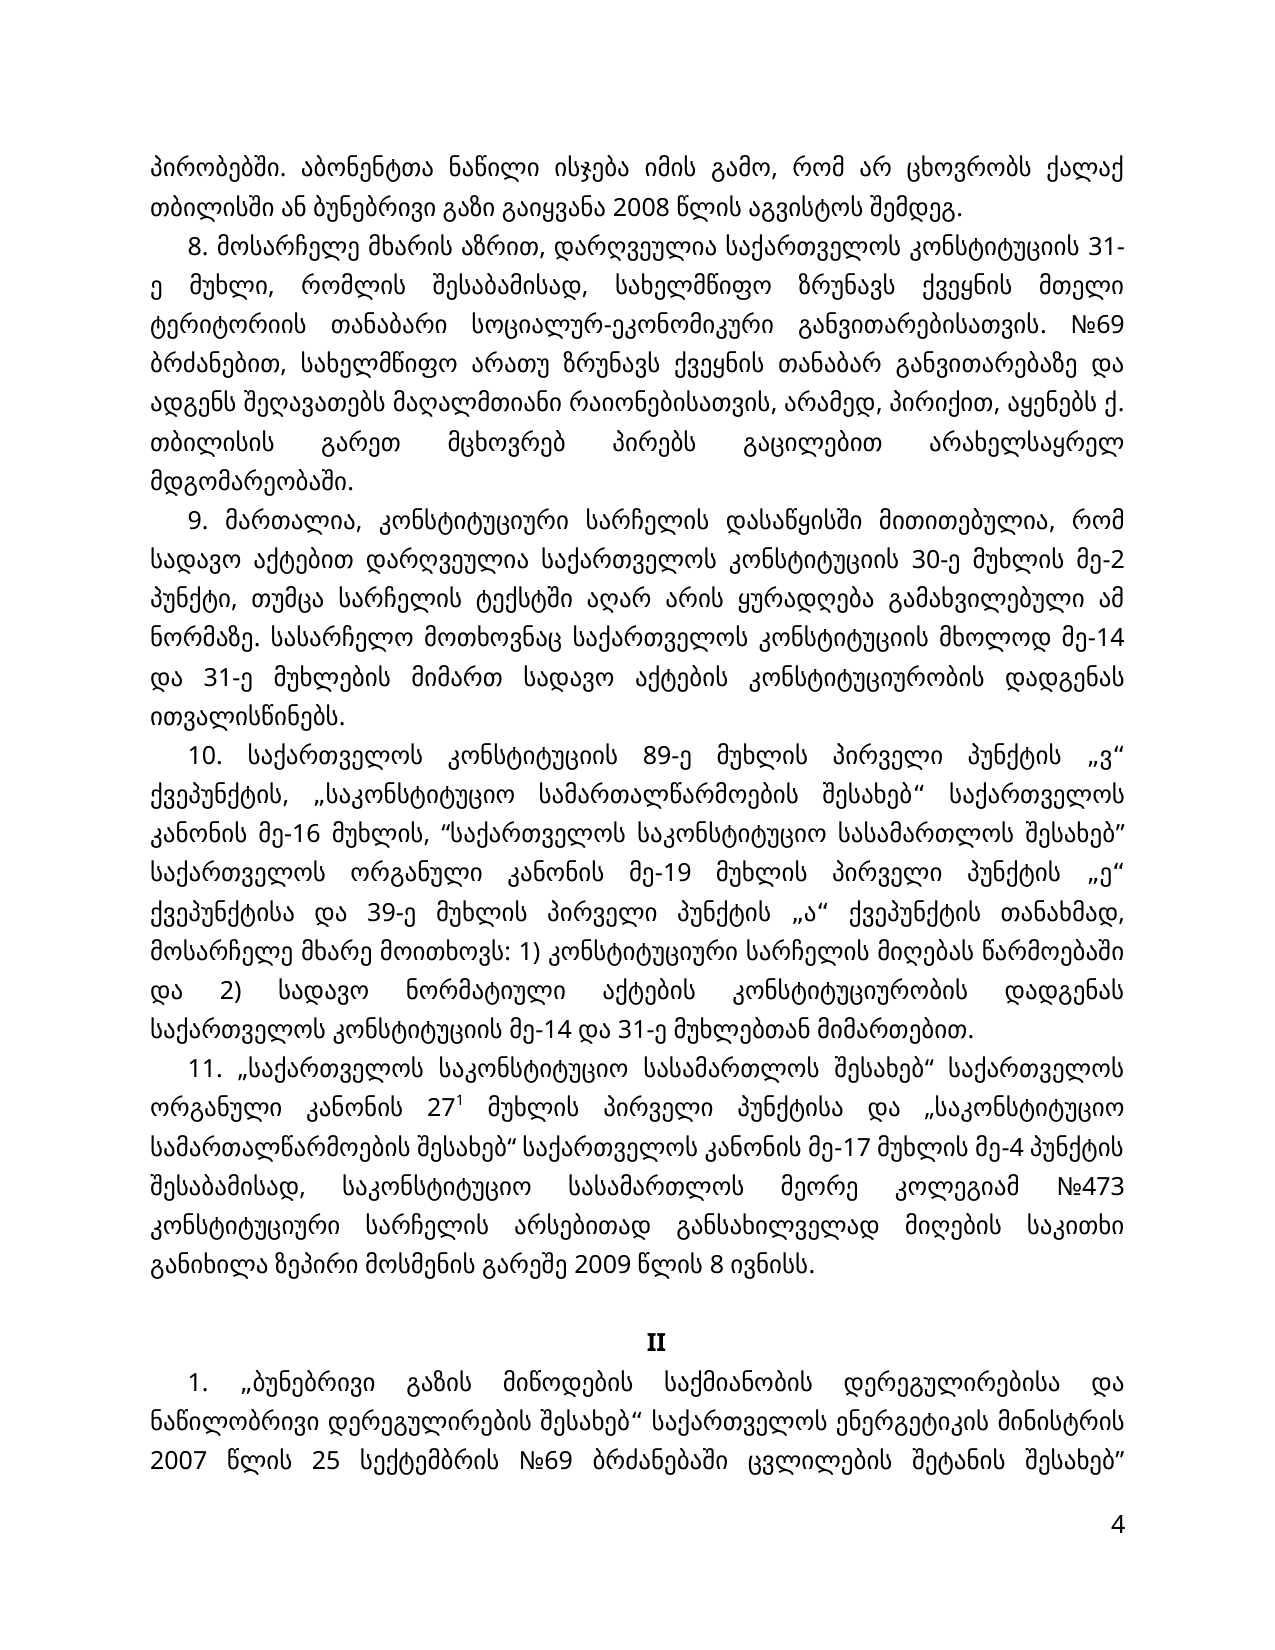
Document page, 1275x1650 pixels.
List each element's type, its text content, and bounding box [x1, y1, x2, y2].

text II [150, 1325, 1125, 1359]
text 8. მოსარჩელე მხარის აზრით, დარღვეულია საქართველოს კონსტიტუციის 31-ე მუხლი, რომლის შესაბამისად, სახელმწიფო ზრუნავს ქვეყნის მთელი ტერიტორიის თანაბარი სოციალურ-ეკონომიკური განვითარებისათვის. №69 ბრძანებით, სახელმწიფო არათუ ზრუნავს ქვეყნის თანაბარ განვითარებაზე და ადგენს შეღავათებს მაღალმთიანი რაიონებისათვის, არამედ, პირიქით, აყენებს ქ. თბილისის გარეთ მცხოვრებ პირებს გაცილებით არახელსაყრელ მდგომარეობაში. [150, 228, 1125, 497]
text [150, 150, 1125, 223]
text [150, 1364, 1125, 1477]
text 10. საქართველოს კონსტიტუციის 89-ე მუხლის პირველი პუნქტის „ვ“ ქვეპუნქტის, „საკონსტიტუციო სამართალწარმოების შესახებ“ საქართველოს კანონის მე-16 მუხლის, “საქართველოს საკონსტიტუციო სასამართლოს შესახებ” საქართველოს ორგანული კანონის მე-19 მუხლის პირველი პუნქტის „ე“ ქვეპუნქტისა და 39-ე მუხლის პირველი პუნქტის „ა“ ქვეპუნქტის თანახმად, მოსარჩელე მხარე მოითხოვს: 1) კონსტიტუციური სარჩელის მიღებას წარმოებაში და 2) სადავო ნორმატიული აქტების კონსტიტუციურობის დადგენას საქართველოს კონსტიტუციის მე-14 და 31-ე მუხლებთან მიმართებით. [150, 737, 1125, 1046]
text 9. მართალია, კონსტიტუციური სარჩელის დასაწყისში მითითებულია, რომ სადავო აქტებით დარღვეულია საქართველოს კონსტიტუციის 30-ე მუხლის მე-2 პუნქტი, თუმცა სარჩელის ტექსტში აღარ არის ყურადღება გამახვილებული ამ ნორმაზე. სასარჩელო მოთხოვნაც საქართველოს კონსტიტუციის მხოლოდ მე-14 და 31-ე მუხლების მიმართ სადავო აქტების კონსტიტუციურობის დადგენას ითვალისწინებს. [150, 502, 1125, 732]
text 11. „საქართველოს საკონსტიტუციო სასამართლოს შესახებ“ საქართველოს ორგანული კანონის 271 მუხლის პირველი პუნქტისა და „საკონსტიტუციო სამართალწარმოების შესახებ“ საქართველოს კანონის მე-17 მუხლის მე-4 პუნქტის შესაბამისად, საკონსტიტუციო სასამართლოს მეორე კოლეგიამ №473 კონსტიტუციური სარჩელის არსებითად განსახილველად მიღების საკითხი განიხილა ზეპირი მოსმენის გარეშე 2009 წლის 8 ივნისს. [150, 1051, 1125, 1281]
